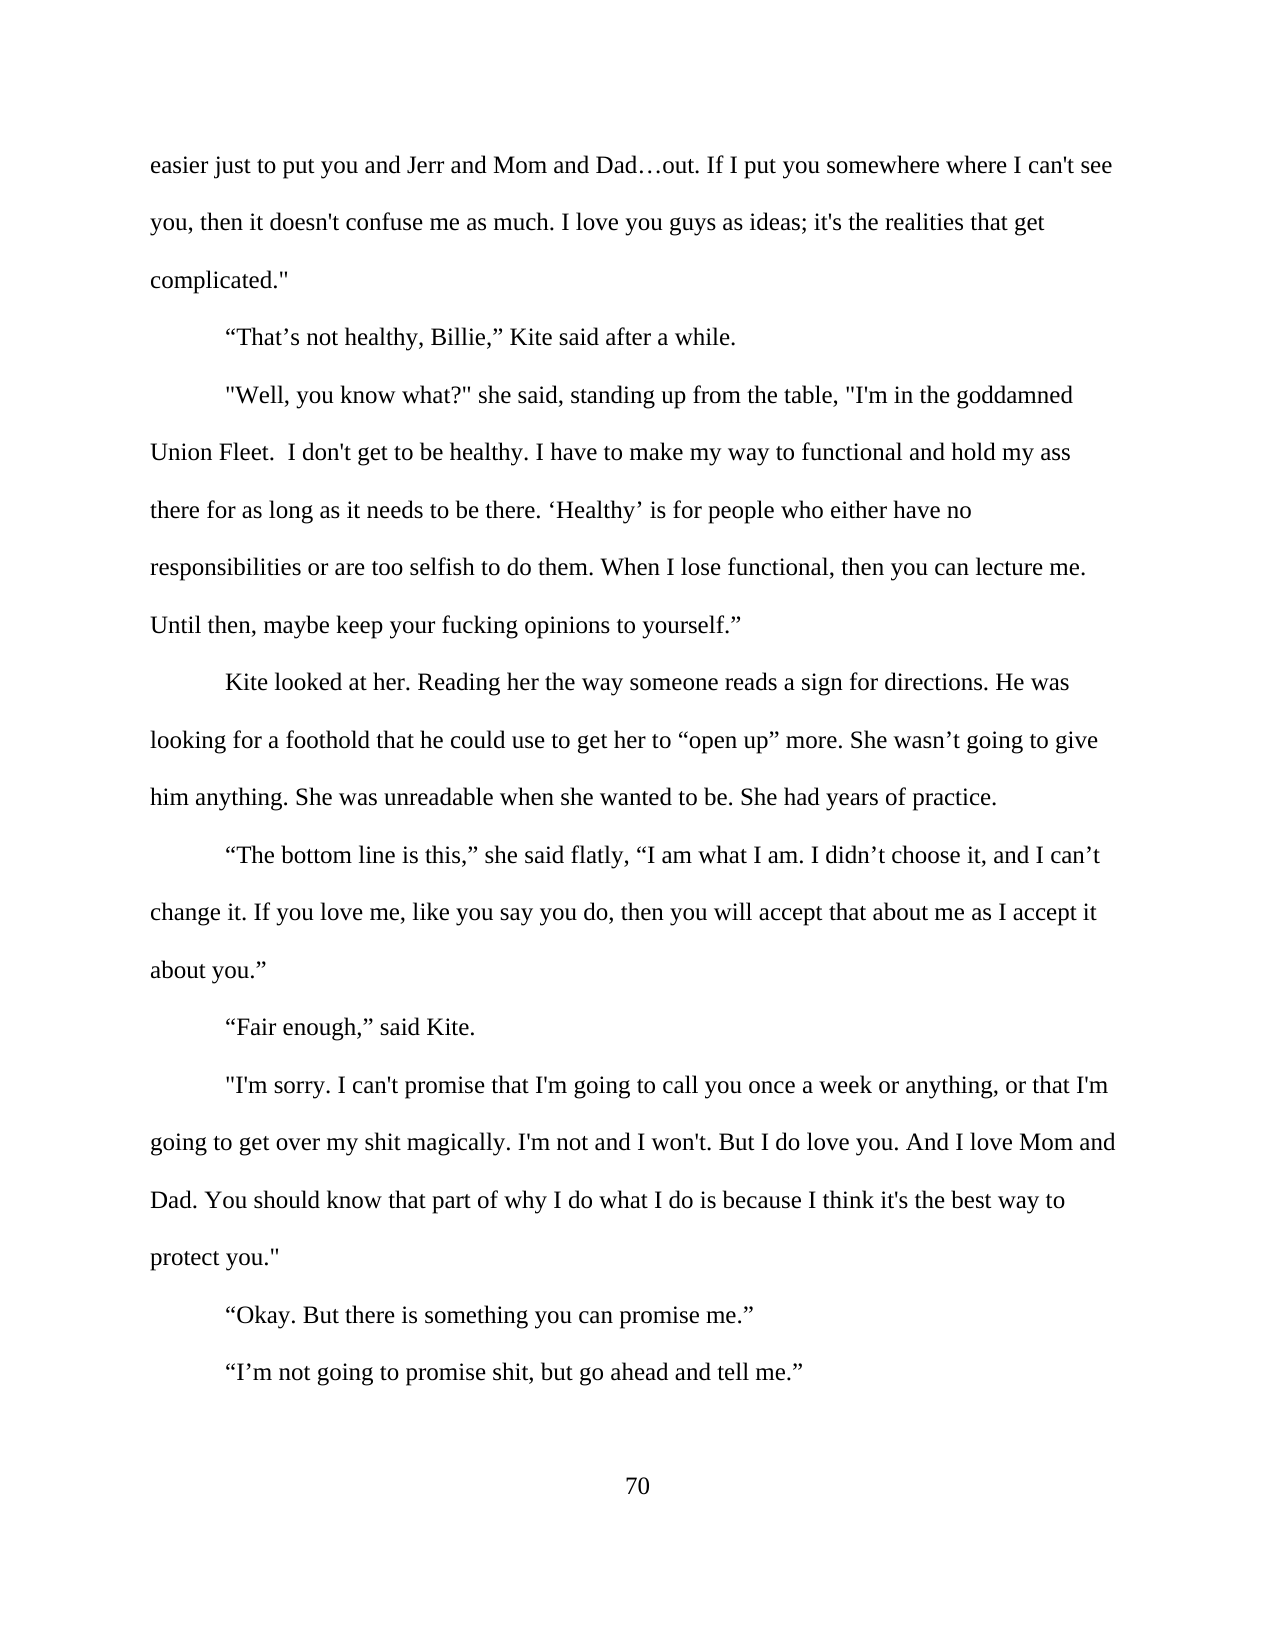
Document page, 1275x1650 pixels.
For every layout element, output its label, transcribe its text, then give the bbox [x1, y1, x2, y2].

text “I’m not going to promise shit, but go ahead and tell me.” [150, 1357, 1125, 1386]
text Kite looked at her. Reading her the way someone reads a sign for directions. He was looking for a foothold that he could use to get her to “open up” more. She wasn’t going to give him anything. She was unreadable when she wanted to be. She had years of practice. [150, 667, 1125, 811]
text "Well, you know what?" she said, standing up from the table, "I'm in the goddamned Union Fleet. I don't get to be healthy. I have to make my way to functional and hold my ass there for as long as it needs to be there. ‘Healthy’ is for people who either have no responsibilities or are too selfish to do them. When I lose functional, then you can lecture me. Until then, maybe keep your fucking opinions to yourself.” [150, 380, 1125, 639]
text “Okay. But there is something you can promise me.” [150, 1300, 1125, 1329]
text “That’s not healthy, Billie,” Kite said after a while. [150, 322, 1125, 351]
text “The bottom line is this,” she said flatly, “I am what I am. I didn’t choose it, and I can’t change it. If you love me, like you say you do, then you will accept that about me as I accept it about you.” [150, 840, 1125, 984]
text “Fair enough,” said Kite. [150, 1012, 1125, 1041]
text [150, 150, 1125, 294]
text "I'm sorry. I can't promise that I'm going to call you once a week or anything, or that I'm going to get over my shit magically. I'm not and I won't. But I do love you. And I love Mom and Dad. You should know that part of why I do what I do is because I think it's the best way to protect you." [150, 1070, 1125, 1271]
